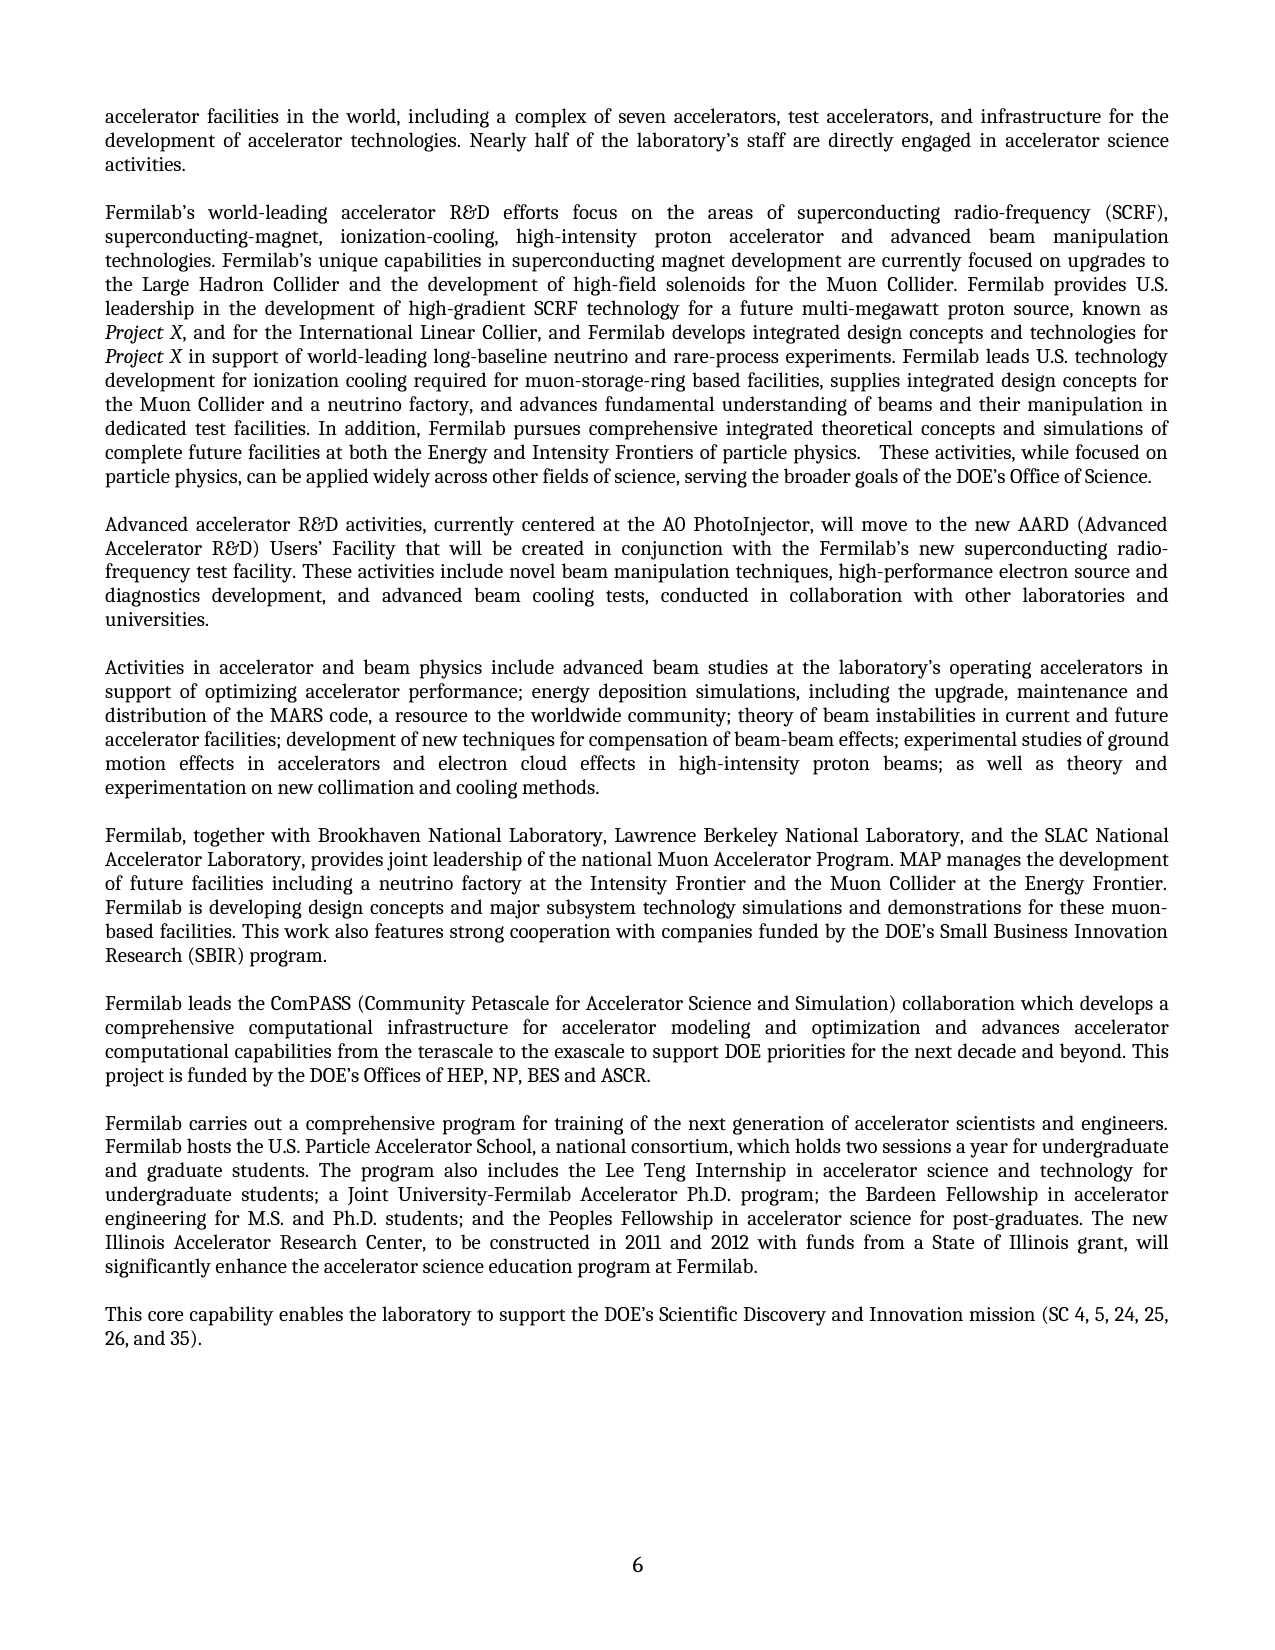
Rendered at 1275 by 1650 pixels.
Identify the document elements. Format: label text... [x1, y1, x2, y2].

text Fermilab, together with Brookhaven National Laboratory, Lawrence Berkeley National Laboratory, and the SLAC National Accelerator Laboratory, provides joint leadership of the national Muon Accelerator Program. MAP manages the development of future facilities including a neutrino factory at the Intensity Frontier and the Muon Collider at the Energy Frontier. Fermilab is developing design concepts and major subsystem technology simulations and demonstrations for these muon-based facilities. This work also features strong cooperation with companies funded by the DOE’s Small Business Innovation Research (SBIR) program. [105, 824, 1170, 967]
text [105, 105, 1170, 177]
text Fermilab carries out a comprehensive program for training of the next generation of accelerator scientists and engineers. Fermilab hosts the U.S. Particle Accelerator School, a national consortium, which holds two sessions a year for undergraduate and graduate students. The program also includes the Lee Teng Internship in accelerator science and technology for undergraduate students; a Joint University-Fermilab Accelerator Ph.D. program; the Bardeen Fellowship in accelerator engineering for M.S. and Ph.D. students; and the Peoples Fellowship in accelerator science for post-graduates. The new Illinois Accelerator Research Center, to be constructed in 2011 and 2012 with funds from a State of Illinois grant, will significantly enhance the accelerator science education program at Fermilab. [105, 1111, 1170, 1279]
text Advanced accelerator R&D activities, currently centered at the A0 PhotoInjector, will move to the new AARD (Advanced Accelerator R&D) Users’ Facility that will be created in conjunction with the Fermilab’s new superconducting radio-frequency test facility. These activities include novel beam manipulation techniques, high-performance electron source and diagnostics development, and advanced beam cooling tests, conducted in collaboration with other laboratories and universities. [105, 512, 1170, 632]
text Fermilab leads the ComPASS (Community Petascale for Accelerator Science and Simulation) collaboration which develops a comprehensive computational infrastructure for accelerator modeling and optimization and advances accelerator computational capabilities from the terascale to the exascale to support DOE priorities for the next decade and beyond. This project is funded by the DOE’s Offices of HEP, NP, BES and ASCR. [105, 991, 1170, 1087]
text Activities in accelerator and beam physics include advanced beam studies at the laboratory’s operating accelerators in support of optimizing accelerator performance; energy deposition simulations, including the upgrade, maintenance and distribution of the MARS code, a resource to the worldwide community; theory of beam instabilities in current and future accelerator facilities; development of new techniques for compensation of beam-beam effects; experimental studies of ground motion effects in accelerators and electron cloud effects in high-intensity proton beams; as well as theory and experimentation on new collimation and cooling methods. [105, 656, 1170, 800]
text Fermilab’s world-leading accelerator R&D efforts focus on the areas of superconducting radio-frequency (SCRF), superconducting-magnet, ionization-cooling, high-intensity proton accelerator and advanced beam manipulation technologies. Fermilab’s unique capabilities in superconducting magnet development are currently focused on upgrades to the Large Hadron Collider and the development of high-field solenoids for the Muon Collider. Fermilab provides U.S. leadership in the development of high-gradient SCRF technology for a future multi-megawatt proton source, known as Project X, and for the International Linear Collier, and Fermilab develops integrated design concepts and technologies for Project X in support of world-leading long-baseline neutrino and rare-process experiments. Fermilab leads U.S. technology development for ionization cooling required for muon-storage-ring based facilities, supplies integrated design concepts for the Muon Collider and a neutrino factory, and advances fundamental understanding of beams and their manipulation in dedicated test facilities. In addition, Fermilab pursues comprehensive integrated theoretical concepts and simulations of complete future facilities at both the Energy and Intensity Frontiers of particle physics. These activities, while focused on particle physics, can be applied widely across other fields of science, serving the broader goals of the DOE’s Office of Science. [105, 201, 1170, 488]
text This core capability enables the laboratory to support the DOE’s Scientific Discovery and Innovation mission (SC 4, 5, 24, 25, 26, and 35). [105, 1303, 1170, 1351]
